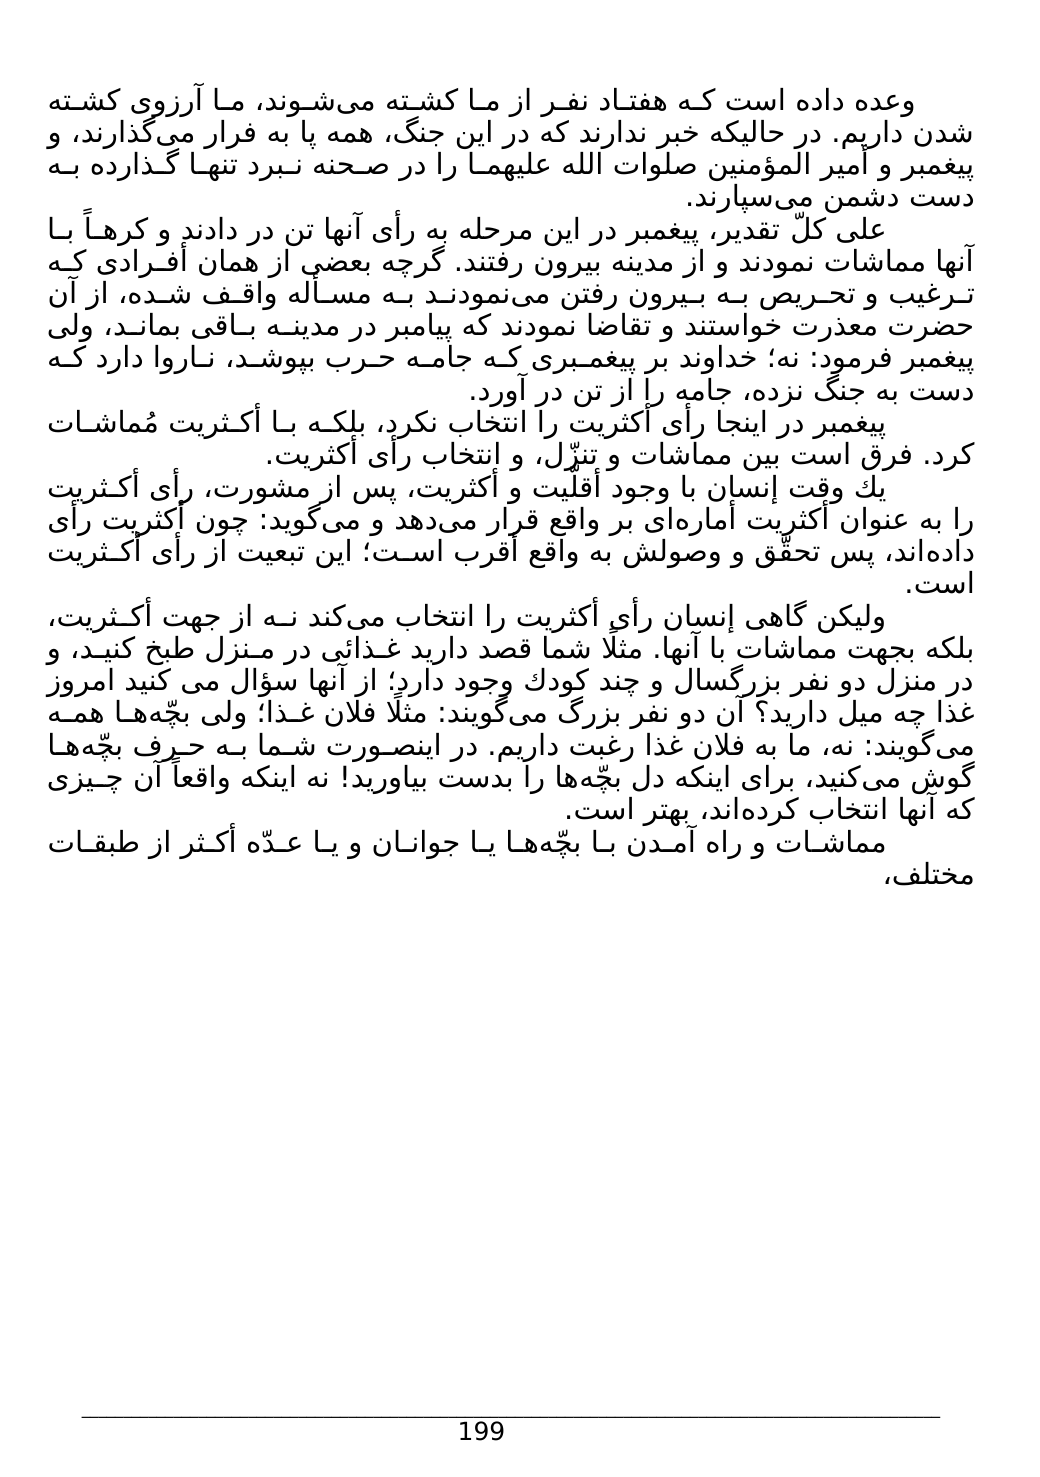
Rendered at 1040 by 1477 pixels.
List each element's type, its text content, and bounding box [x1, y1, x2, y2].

text پیغمبر در اینجا رأى أكثریت را انتخاب نكرد، بلكه با أكثریت مُماشات كرد. فرق است بین مماشات و تنزّل، و انتخاب رأى أكثریت. [47, 407, 975, 472]
text مماشات و راه آمدن با بچّه‌ها یا جوانان و یا عدّه أكثر از طبقات مختلف، [47, 827, 975, 891]
text وعده داده است كه هفتاد نفر از ما كشته مى‌شوند، ما آرزوى كشته شدن داریم. در حالیكه خبر ندارند كه در این جنگ، همه پا به فرار مى‌گذارند، و پیغمبر و أمیر المؤمنین صلوات الله علیهما را در صحنه نبرد تنها گذارده به دست دشمن مى‌سپارند. [47, 84, 975, 213]
text یك وقت إنسان با وجود أقلّیت و أكثریت، پس از مشورت، رأى أكثریت را به عنوان أكثریت أماره‌اى بر واقع قرار مى‌دهد و مى‌گوید: چون أكثریت رأى داده‌اند، پس تحقّق و وصولش به واقع أقرب است؛ این تبعیت از رأى أكثریت است. [47, 472, 975, 601]
text ولیكن گاهى إنسان رأى أكثریت را انتخاب مى‌كند نه از جهت أكثریت، بلكه بجهت مماشات با آنها. مثلًا شما قصد دارید غذائى در منزل طبخ كنید، و در منزل دو نفر بزرگسال و چند كودك وجود دارد؛ از آنها سؤال مى كنید امروز غذا چه میل دارید؟ آن دو نفر بزرگ مى‌گویند: مثلًا فلان غذا؛ ولى بچّه‌ها همه مى‌گویند: نه، ما به فلان غذا رغبت داریم. در اینصورت شما به حرف بچّه‌ها گوش مى‌كنید، براى اینكه دل بچّه‌ها را بدست بیاورید! نه اینكه واقعاً آن چیزى كه آنها انتخاب كرده‌اند، بهتر است. [47, 601, 975, 827]
text على كلّ تقدیر، پیغمبر در این مرحله به رأى آنها تن در دادند و كرهاً با آنها مماشات نمودند و از مدینه بیرون رفتند. گرچه بعضى از همان أفرادى كه ترغیب و تحریص به بیرون رفتن مى‌نمودند به مسأله واقف شده، از آن حضرت معذرت خواستند و تقاضا نمودند كه پیامبر در مدینه باقى بماند، ولى پیغمبر فرمود: نه؛ خداوند بر پیغمبرى كه جامه حرب بپوشد، ناروا دارد كه دست به جنگ نزده، جامه را از تن در آورد. [47, 213, 975, 407]
